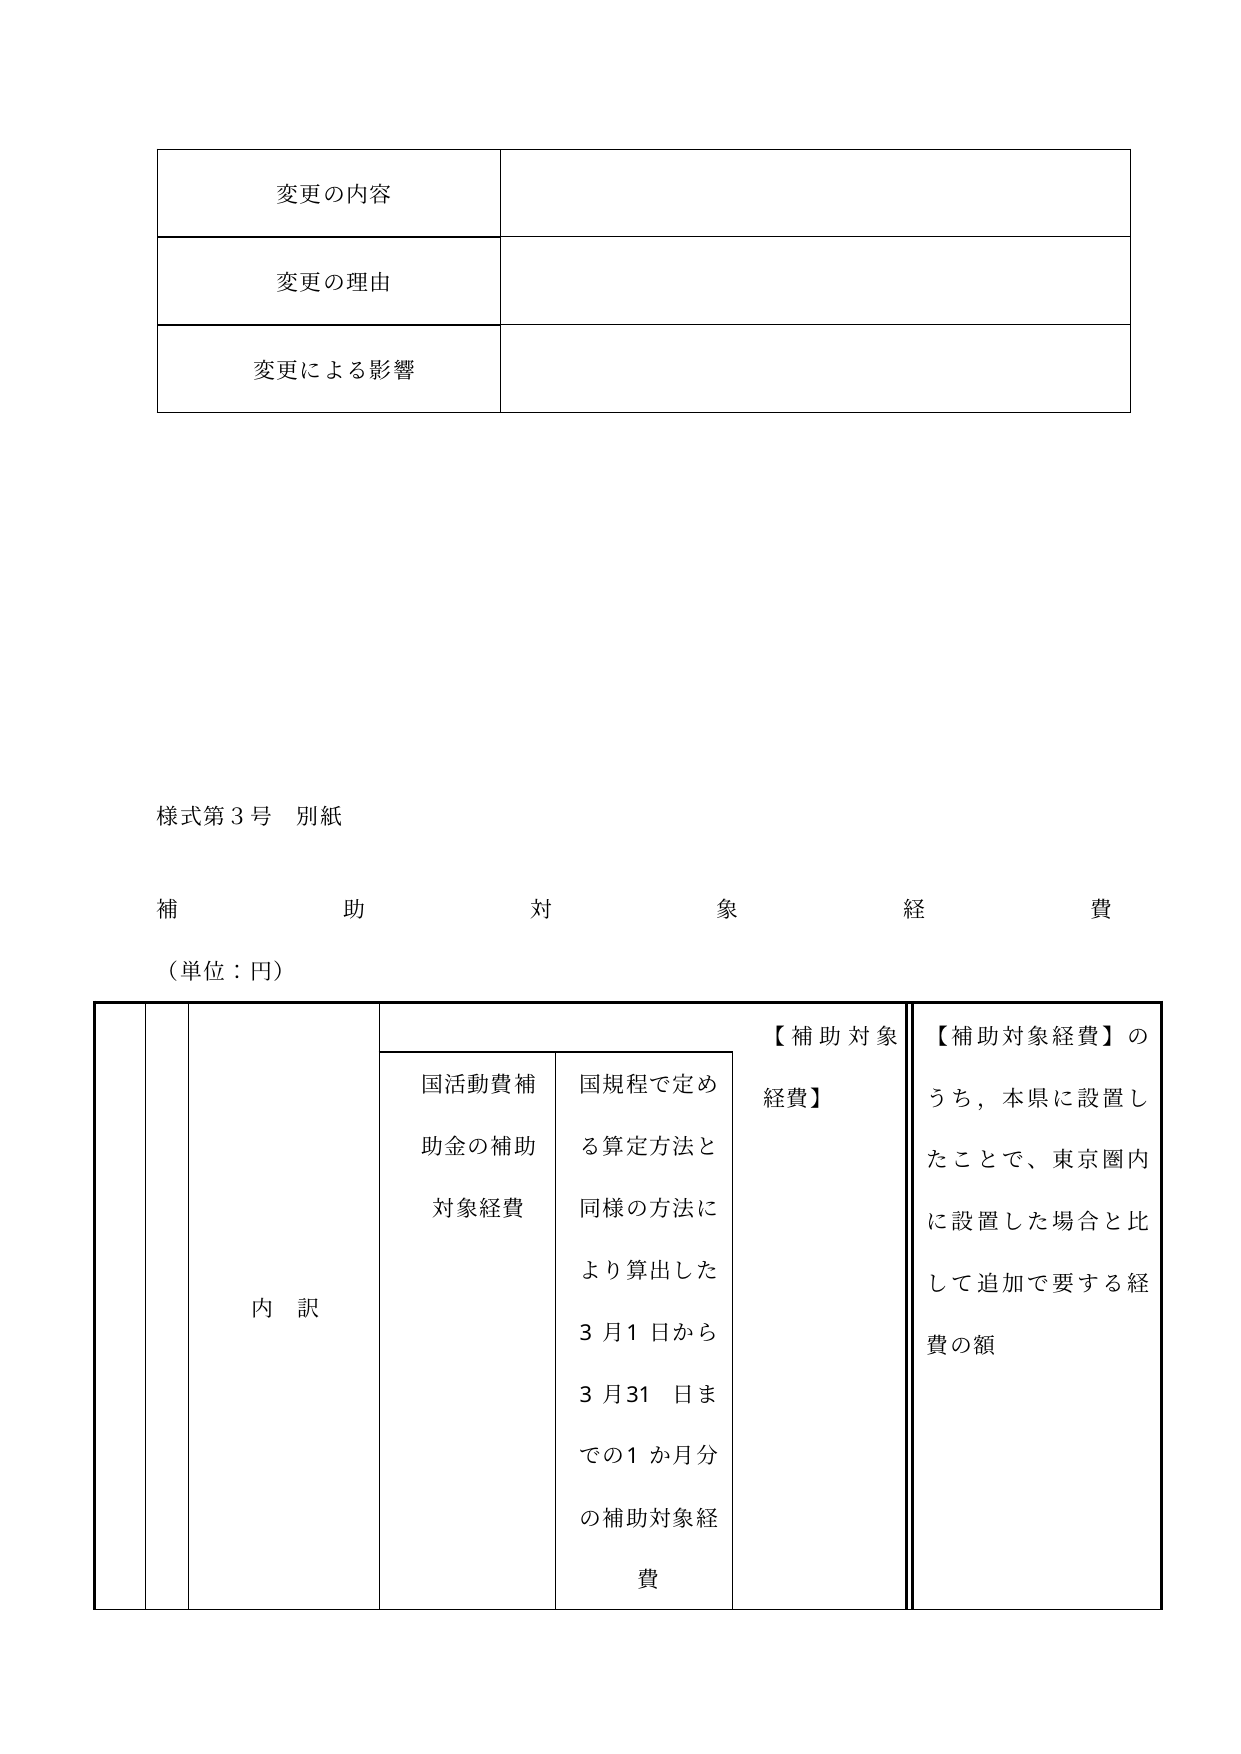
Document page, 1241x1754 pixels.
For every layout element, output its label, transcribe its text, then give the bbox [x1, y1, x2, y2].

table_header [146, 1004, 188, 1609]
table_cell 変更による影響 [158, 326, 500, 412]
text 様式第３号 別紙 [157, 784, 1113, 846]
table_header 【補助対象経費】 [733, 1004, 905, 1609]
table_cell 国規程で定める算定方法と同様の方法により算出した3月1日から3月31日までの1か月分の補助対象経費 [556, 1053, 732, 1609]
table_cell 変更の内容 [158, 150, 500, 236]
table_header [96, 1004, 145, 1609]
table_header [380, 1004, 732, 1051]
text 補助対象経費 （単位：円） [157, 877, 1113, 1001]
table_header 【補助対象経費】のうち，本県に設置したことで、東京圏内に設置した場合と比して追加で要する経費の額 [914, 1004, 1160, 1609]
table_cell [501, 325, 1130, 412]
table_cell 国活動費補助金の補助対象経費 [380, 1053, 555, 1609]
table_header 内 訳 [189, 1004, 379, 1609]
table_cell [501, 150, 1130, 236]
table_cell 変更の理由 [158, 238, 500, 324]
table_cell [501, 237, 1130, 324]
